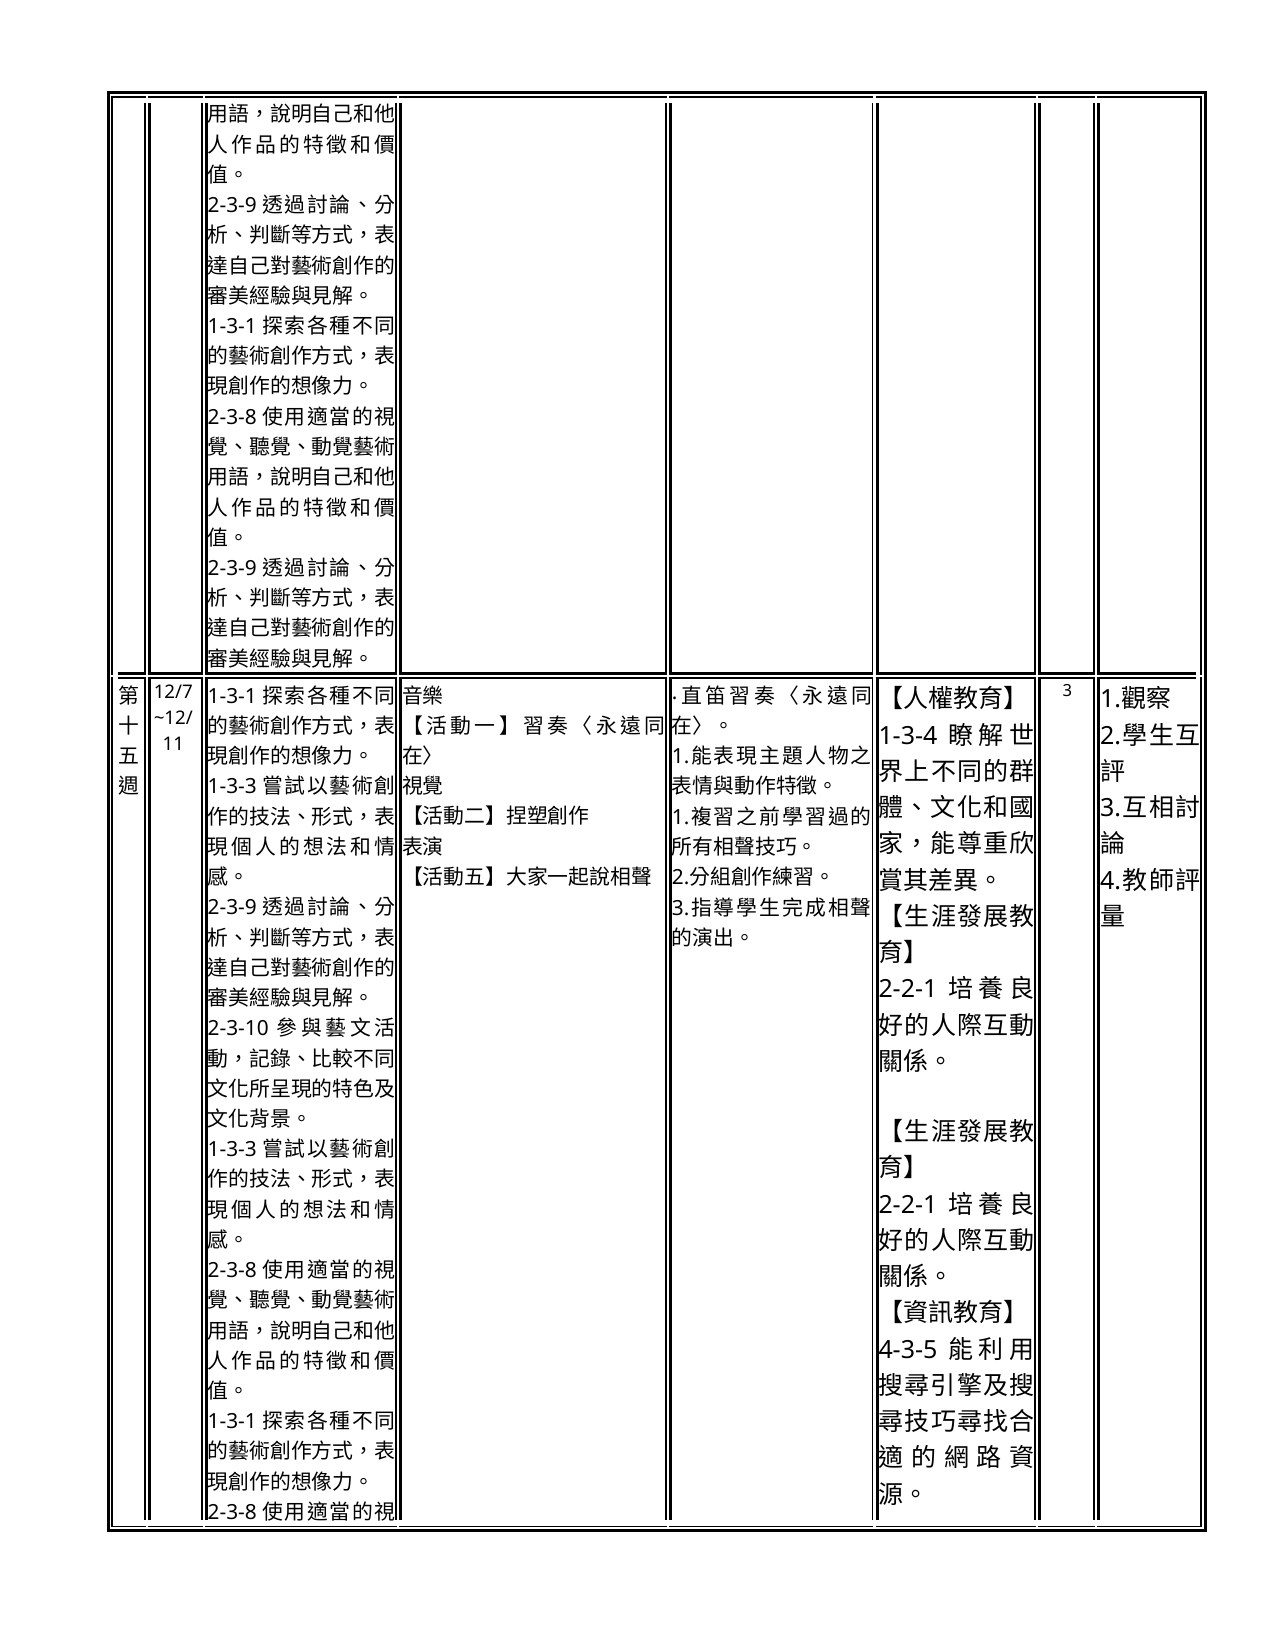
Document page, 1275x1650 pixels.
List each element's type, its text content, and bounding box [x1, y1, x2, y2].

table_cell 3 [1038, 672, 1097, 1526]
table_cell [669, 672, 875, 1526]
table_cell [1097, 98, 1200, 672]
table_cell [399, 672, 668, 1526]
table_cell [875, 94, 1038, 672]
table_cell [1097, 672, 1203, 1526]
table_cell 第十四週 [110, 94, 148, 672]
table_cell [204, 672, 399, 1526]
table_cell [875, 672, 1038, 1526]
table_cell 11/30~12/4 [148, 94, 204, 672]
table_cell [399, 94, 668, 672]
table_cell 3 [1038, 94, 1097, 672]
table_cell 12/7~12/11 [148, 672, 204, 1526]
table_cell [204, 94, 399, 672]
table_cell 第十五週 [110, 672, 148, 1526]
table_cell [669, 94, 875, 672]
